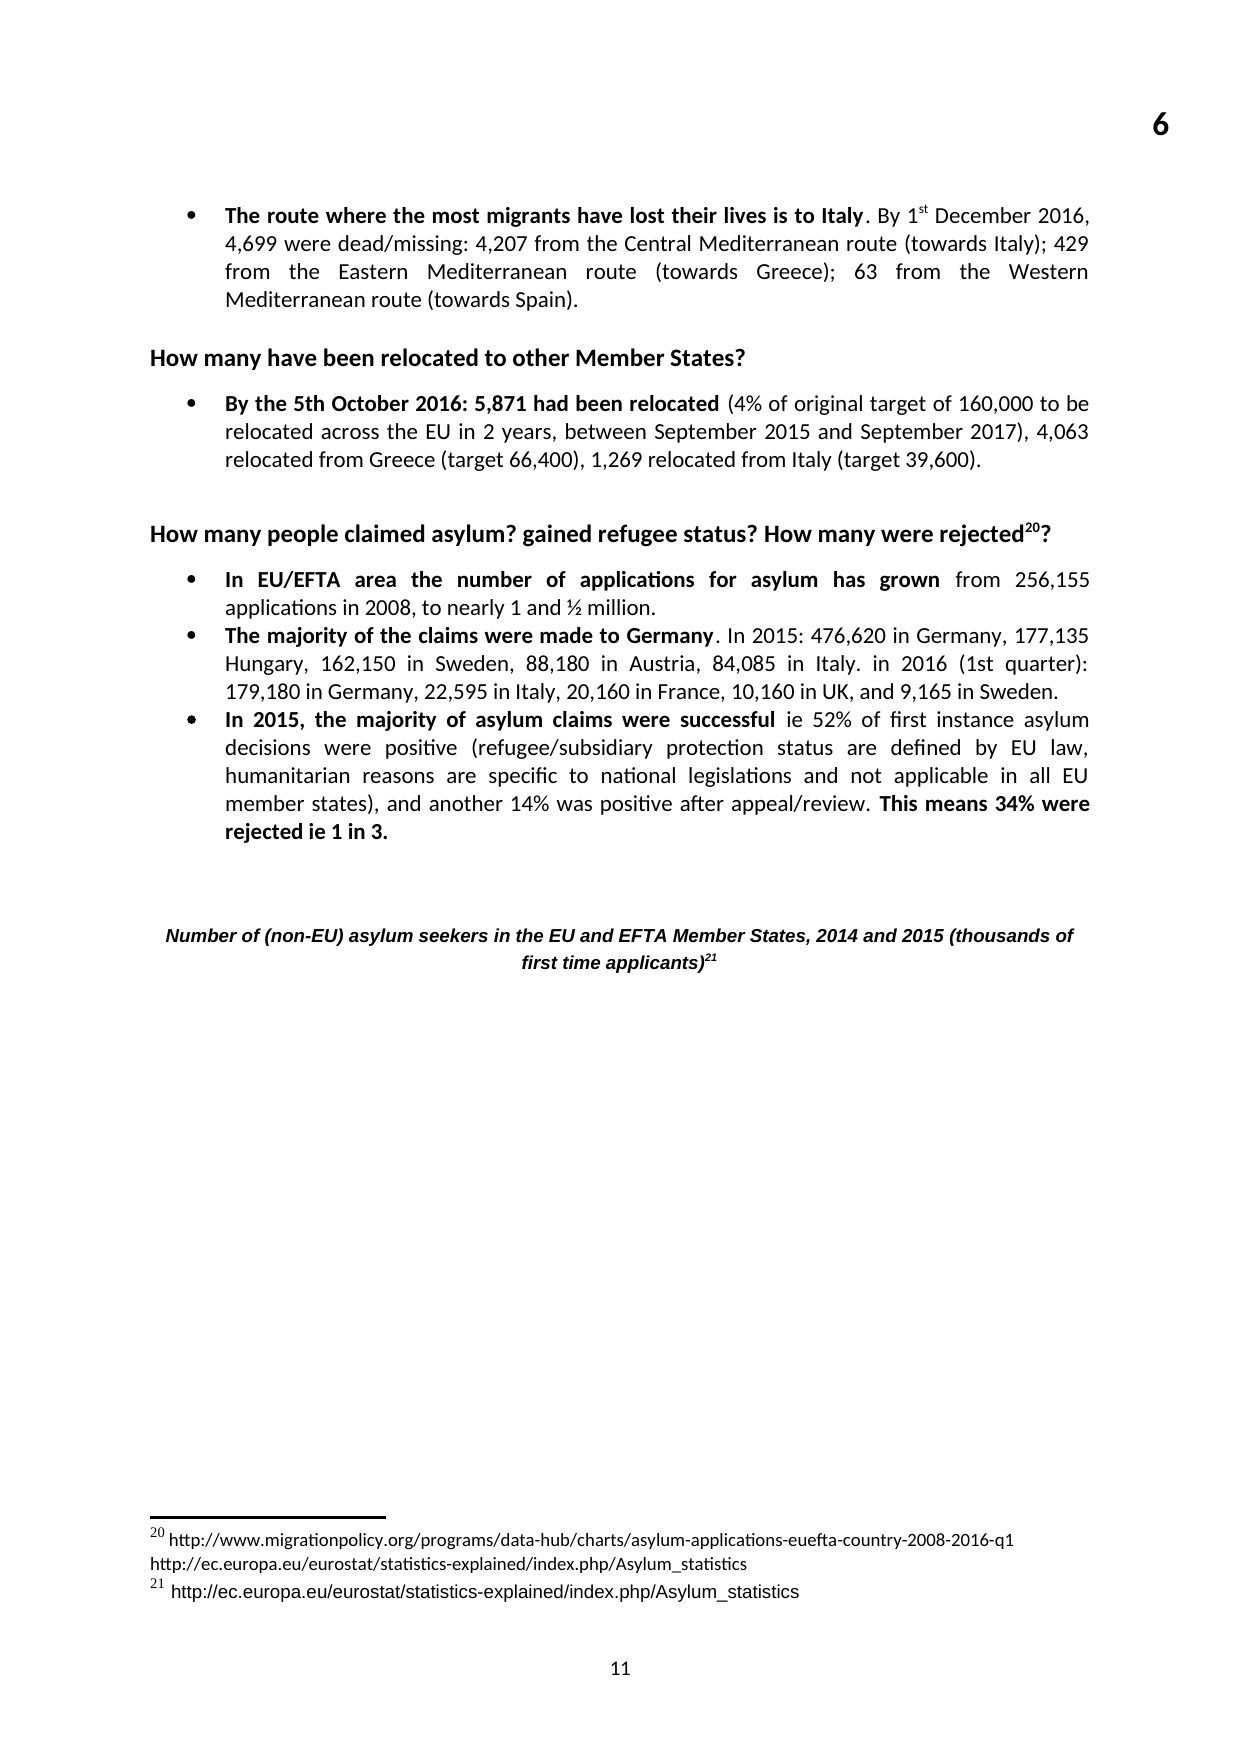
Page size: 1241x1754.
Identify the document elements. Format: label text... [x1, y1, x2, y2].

list In 2015, the majority of asylum claims were successful ie 52% of first instance asylum decisions were positive (refugee/subsidiary protection status are defined by EU law, humanitarian reasons are specific to national legislations and not applicable in all EU member states), and another 14% was positive after appeal/review. This means 34% were rejected ie 1 in 3. [187, 517, 1090, 657]
picture [150, 788, 966, 1382]
list By the 5th October 2016: 5,871 had been relocated (4% of original target of 160,000 to be relocated across the EU in 2 years, between September 2015 and September 2017), 4,063 relocated from Greece (target 66,400), 1,269 relocated from Italy (target 39,600). [187, 201, 1090, 285]
list The majority of the claims were made to Germany. In 2015: 476,620 in Germany, 177,135 Hungary, 162,150 in Sweden, 88,180 in Austria, 84,085 in Italy. in 2016 (1st quarter): 179,180 in Germany, 22,595 in Italy, 20,160 in France, 10,160 in UK, and 9,165 in Sweden. [187, 433, 1090, 517]
text How many people claimed asylum? gained refugee status? How many were rejected? [150, 329, 1090, 360]
text Number of (non-EU) asylum seekers in the EU and EFTA Member States, 2014 and 2015 (thousands of first time applicants) [150, 718, 1090, 772]
list In EU/EFTA area the number of applications for asylum has grown from 256,155 applications in 2008, to nearly 1 and ½ million. [187, 377, 1090, 433]
